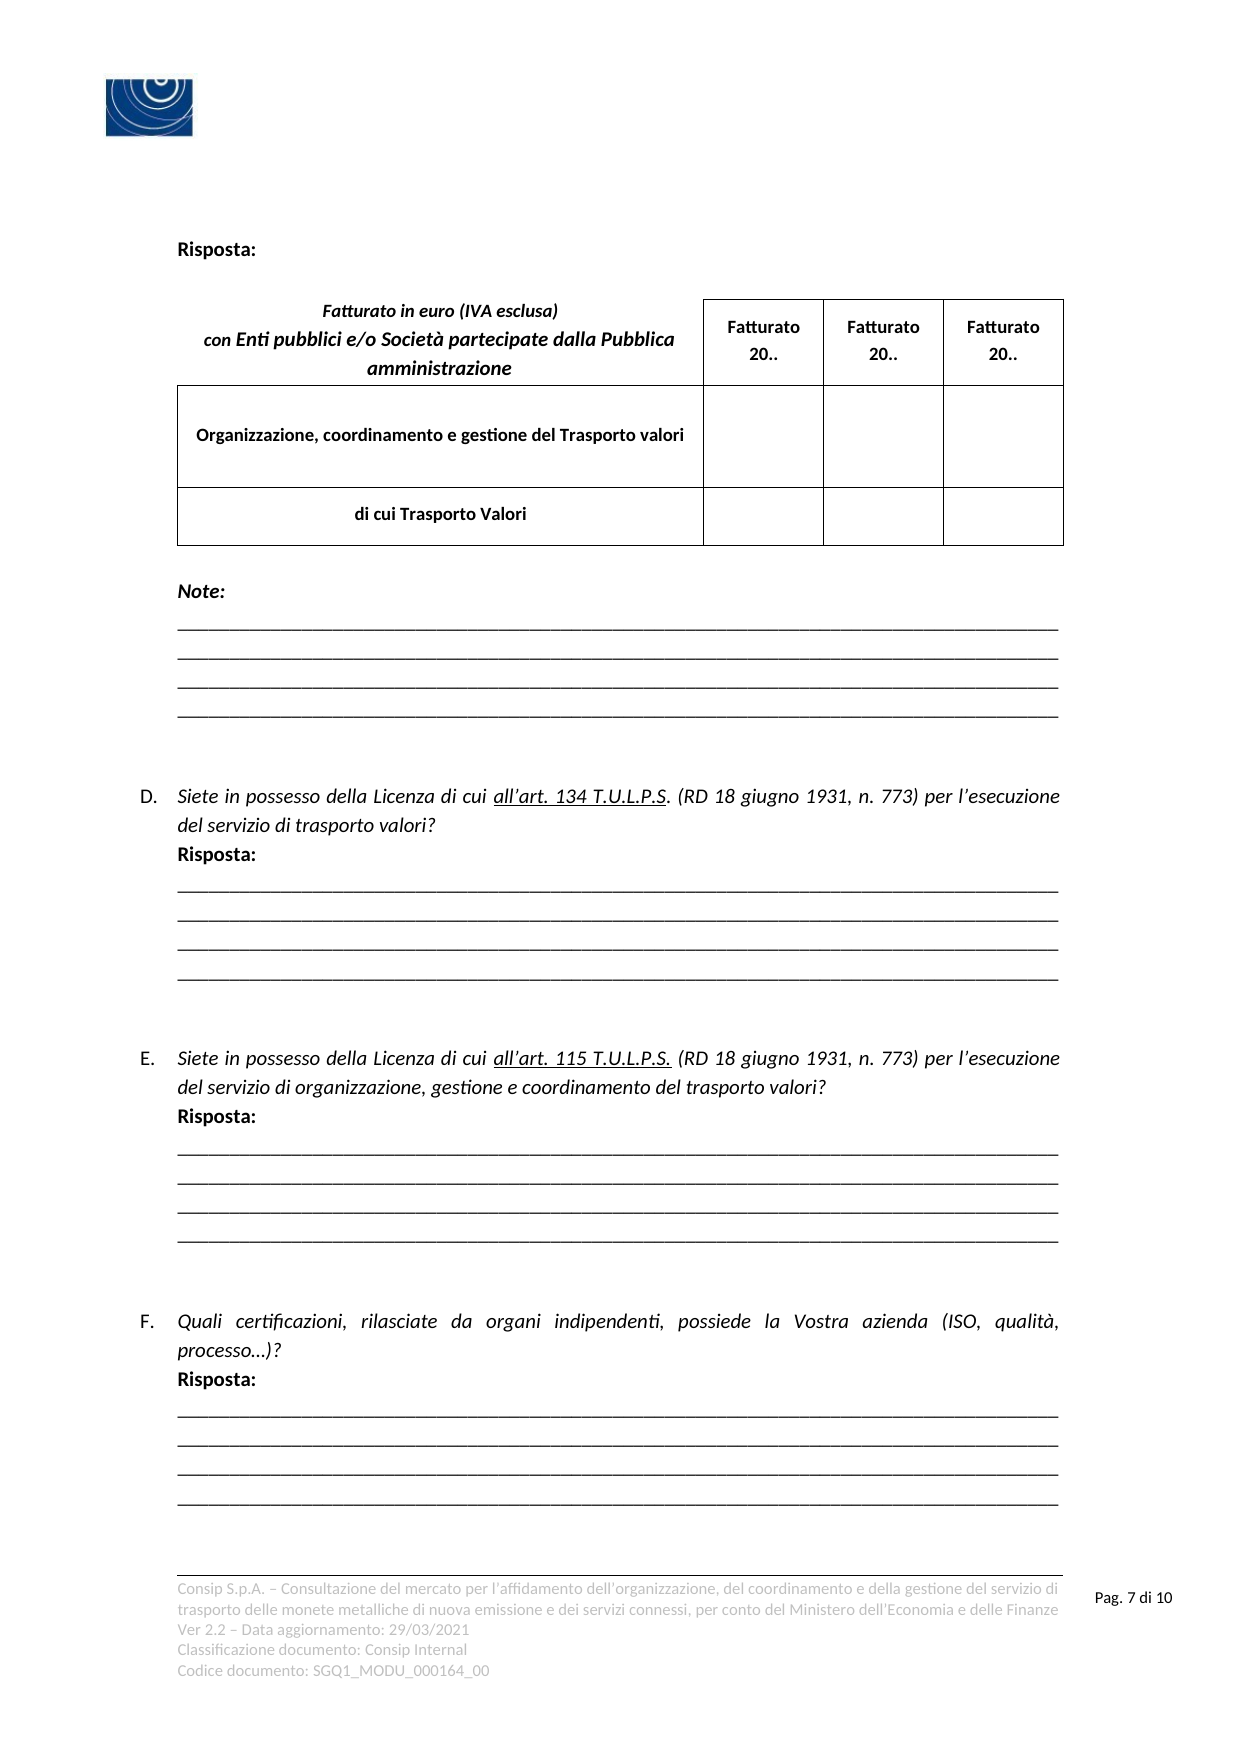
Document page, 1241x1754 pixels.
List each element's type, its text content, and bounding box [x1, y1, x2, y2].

subtitle Risposta: [177, 1104, 1063, 1129]
list Siete in possesso della Licenza di cui all’art. 115 T.U.L.P.S. (RD 18 giugno 1931, n. 773) per l’esecuzione del servizio di organizzazione, gestione e coordinamento del trasporto valori? [140, 1045, 1063, 1100]
table_header Fatturato in euro (IVA esclusa) con Enti pubblici e/o Società partecipate dalla Pubblica amministrazione [177, 299, 703, 385]
text Note: [177, 579, 1063, 604]
table_header Fatturato 20.. [944, 300, 1063, 385]
subtitle Risposta: [177, 841, 1063, 867]
table_cell [824, 386, 943, 487]
table_cell [824, 488, 943, 545]
table_header Fatturato 20.. [704, 300, 823, 385]
picture [103, 73, 199, 141]
table_cell [944, 386, 1063, 487]
table_cell [944, 488, 1063, 545]
table_cell di cui Trasporto Valori [178, 488, 703, 545]
subtitle Risposta: [177, 1366, 1063, 1392]
table_cell [704, 488, 823, 545]
list Quali certificazioni, rilasciate da organi indipendenti, possiede la Vostra azienda (ISO, qualità, processo…)? [140, 1308, 1063, 1362]
list Siete in possesso della Licenza di cui all’art. 134 T.U.L.P.S. (RD 18 giugno 1931, n. 773) per l’esecuzione del servizio di trasporto valori? [140, 783, 1063, 837]
table_cell Organizzazione, coordinamento e gestione del Trasporto valori [178, 386, 703, 487]
table_cell [704, 386, 823, 487]
subtitle Risposta: [177, 236, 1063, 262]
table_header Fatturato 20.. [824, 300, 943, 385]
